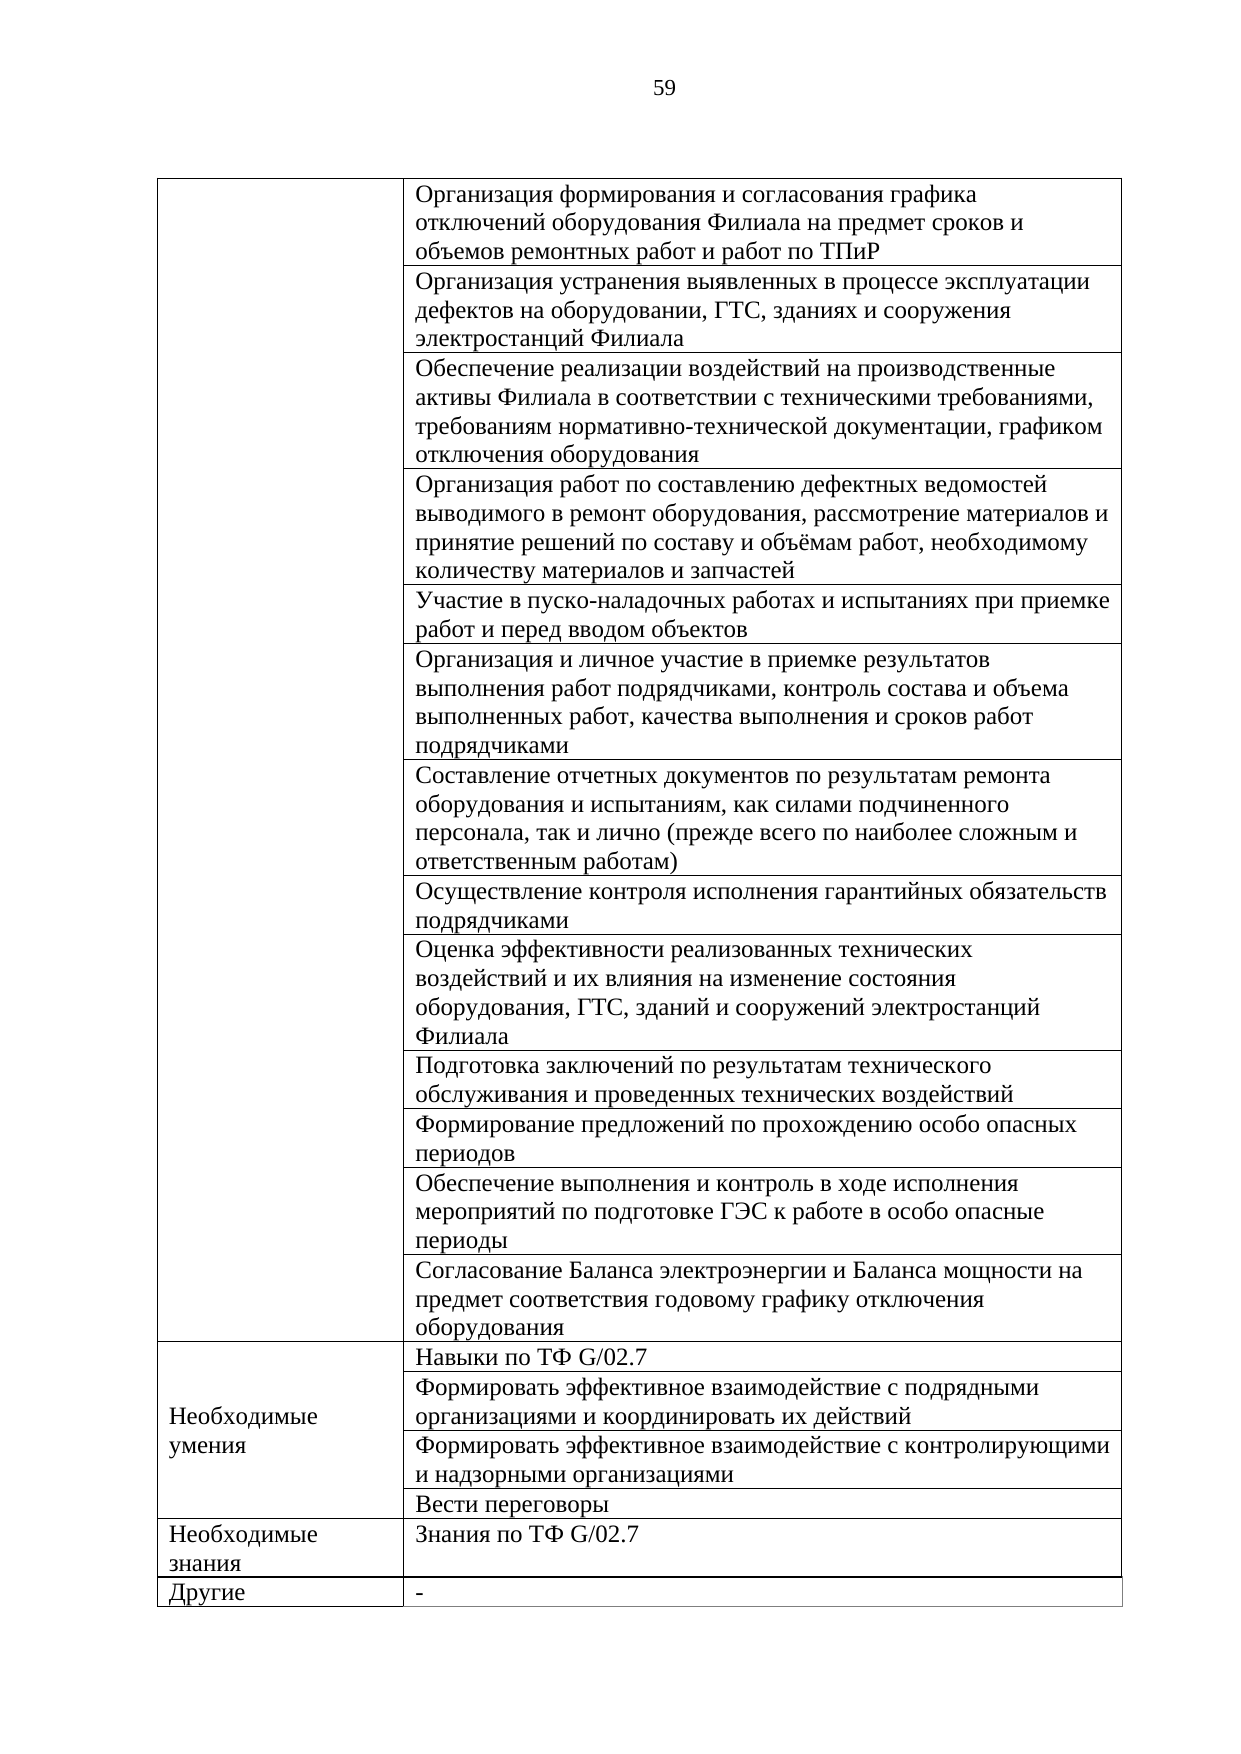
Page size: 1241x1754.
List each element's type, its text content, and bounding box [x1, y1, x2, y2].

table_cell Обеспечение выполнения и контроль в ходе исполнения мероприятий по подготовке ГЭС к работе в особо опасные периоды [404, 1168, 1121, 1254]
table_cell Знания по ТФ G/02.7 [404, 1519, 1121, 1576]
table_cell Оценка эффективности реализованных технических воздействий и их влияния на изменение состояния оборудования, ГТС, зданий и сооружений электростанций Филиала [404, 935, 1121, 1049]
table_cell - [404, 1578, 1122, 1606]
table_cell Осуществление контроля исполнения гарантийных обязательств подрядчиками [404, 876, 1121, 933]
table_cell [158, 1578, 403, 1606]
table_cell Организация устранения выявленных в процессе эксплуатации дефектов на оборудовании, ГТС, зданиях и сооружения электростанций Филиала [404, 266, 1121, 352]
table_cell Согласование Баланса электроэнергии и Баланса мощности на предмет соответствия годовому графику отключения оборудования [404, 1255, 1121, 1341]
table_cell Организация работ по составлению дефектных ведомостей выводимого в ремонт оборудования, рассмотрение материалов и принятие решений по составу и объёмам работ, необходимому количеству материалов и запчастей [404, 469, 1121, 584]
table_cell Навыки по ТФ G/02.7 [404, 1342, 1121, 1371]
table_cell Необходимые знания [158, 1519, 403, 1576]
table_cell Необходимые умения [158, 1342, 403, 1518]
table_cell Организация формирования и согласования графика отключений оборудования Филиала на предмет сроков и объемов ремонтных работ и работ по ТПиР [404, 179, 1121, 265]
table_cell Подготовка заключений по результатам технического обслуживания и проведенных технических воздействий [404, 1051, 1121, 1108]
table_cell Формировать эффективное взаимодействие с контролирующими и надзорными организациями [404, 1431, 1121, 1488]
table_cell Формирование предложений по прохождению особо опасных периодов [404, 1109, 1121, 1167]
table_cell Участие в пуско-наладочных работах и испытаниях при приемке работ и перед вводом объектов [404, 585, 1121, 643]
table_cell Обеспечение реализации воздействий на производственные активы Филиала в соответствии с техническими требованиями, требованиям нормативно-технической документации, графиком отключения оборудования [404, 353, 1121, 468]
table_cell Вести переговоры [404, 1489, 1121, 1518]
table_cell Составление отчетных документов по результатам ремонта оборудования и испытаниям, как силами подчиненного персонала, так и лично (прежде всего по наиболее сложным и ответственным работам) [404, 760, 1121, 875]
table_cell Формировать эффективное взаимодействие с подрядными организациями и координировать их действий [404, 1372, 1121, 1429]
table_cell Организация и личное участие в приемке результатов выполнения работ подрядчиками, контроль состава и объема выполненных работ, качества выполнения и сроков работ подрядчиками [404, 644, 1121, 759]
